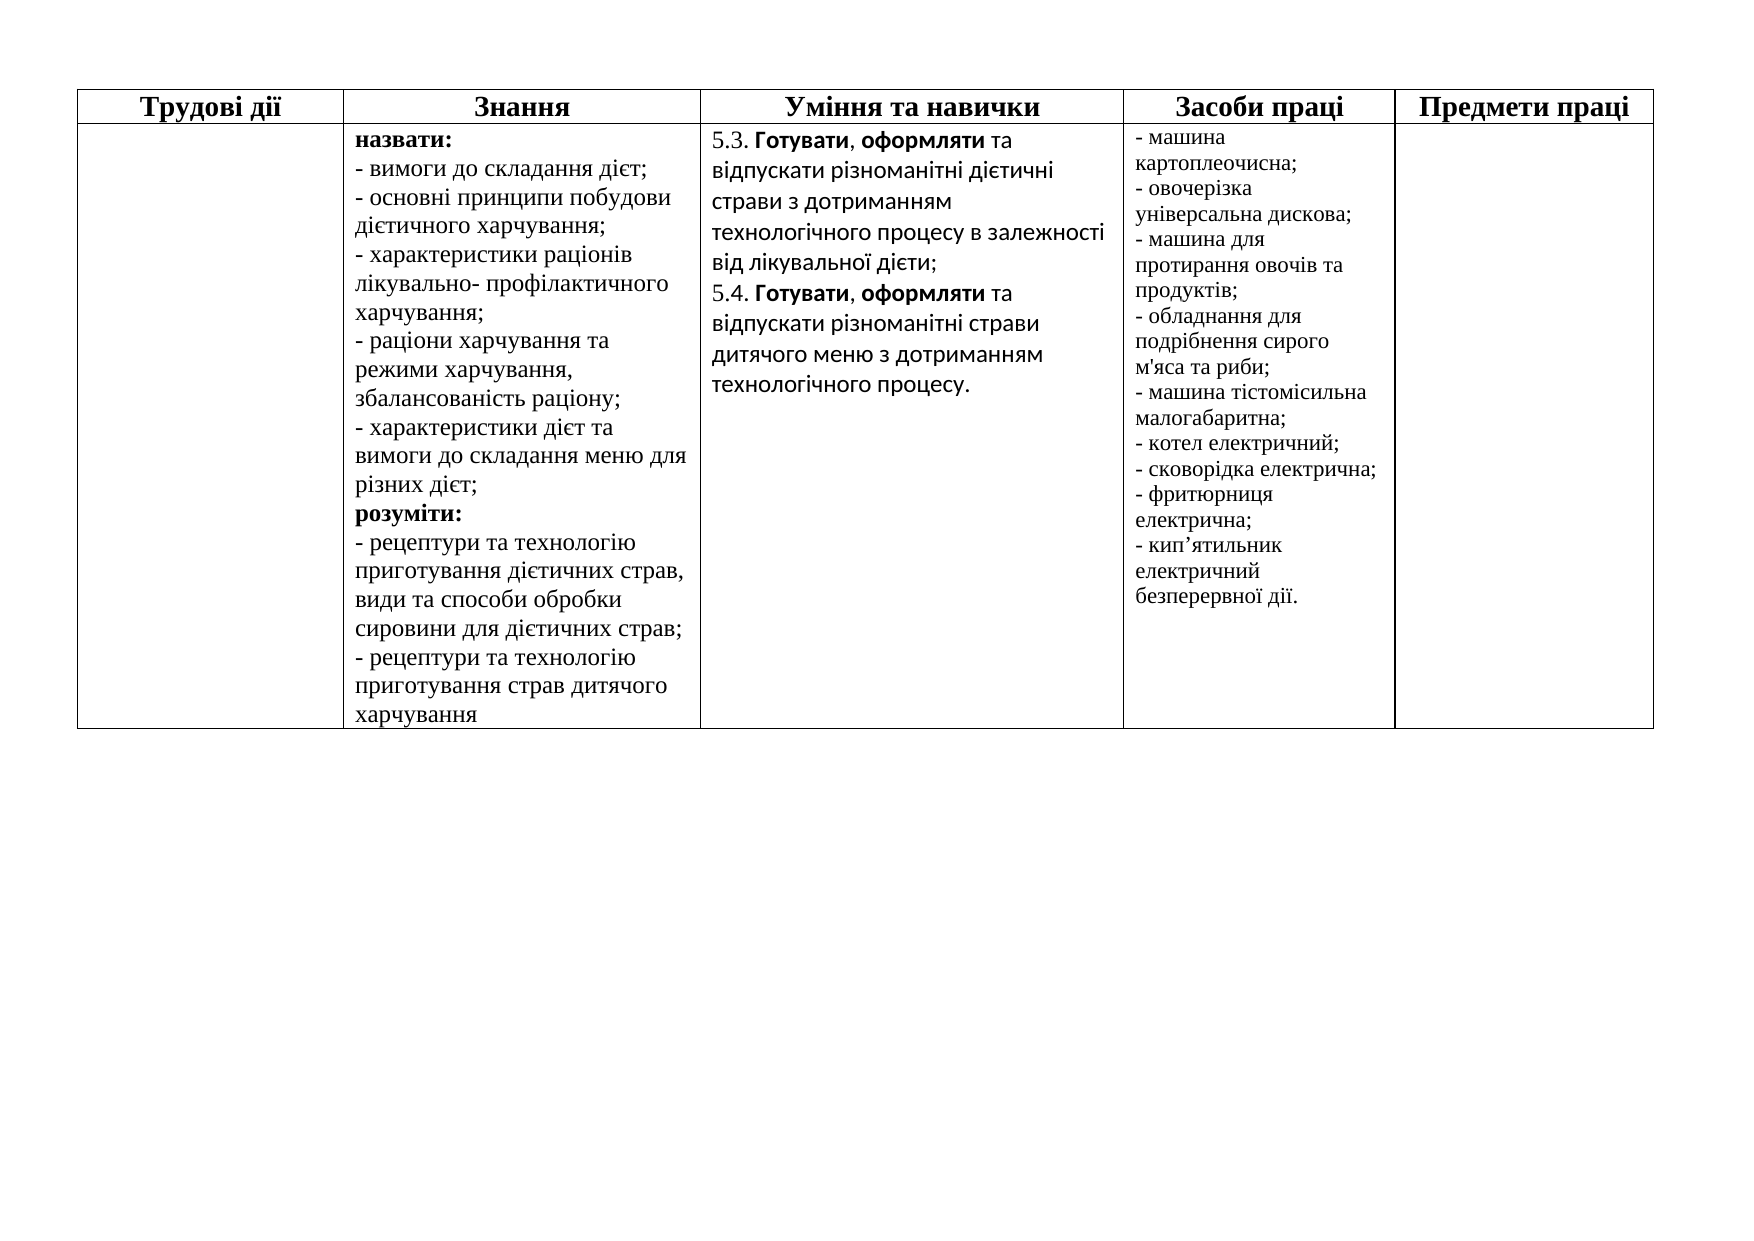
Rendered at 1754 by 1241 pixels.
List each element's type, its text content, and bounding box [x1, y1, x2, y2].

table_header Предмети праці [1396, 90, 1653, 123]
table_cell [701, 124, 1123, 728]
table_header Трудові дії [78, 90, 343, 123]
table_header Знання [344, 90, 700, 123]
table_header Уміння та навички [701, 90, 1123, 123]
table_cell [1396, 124, 1653, 728]
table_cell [78, 124, 343, 728]
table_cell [344, 124, 700, 728]
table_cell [1124, 124, 1394, 728]
table_header Засоби праці [1124, 90, 1394, 123]
